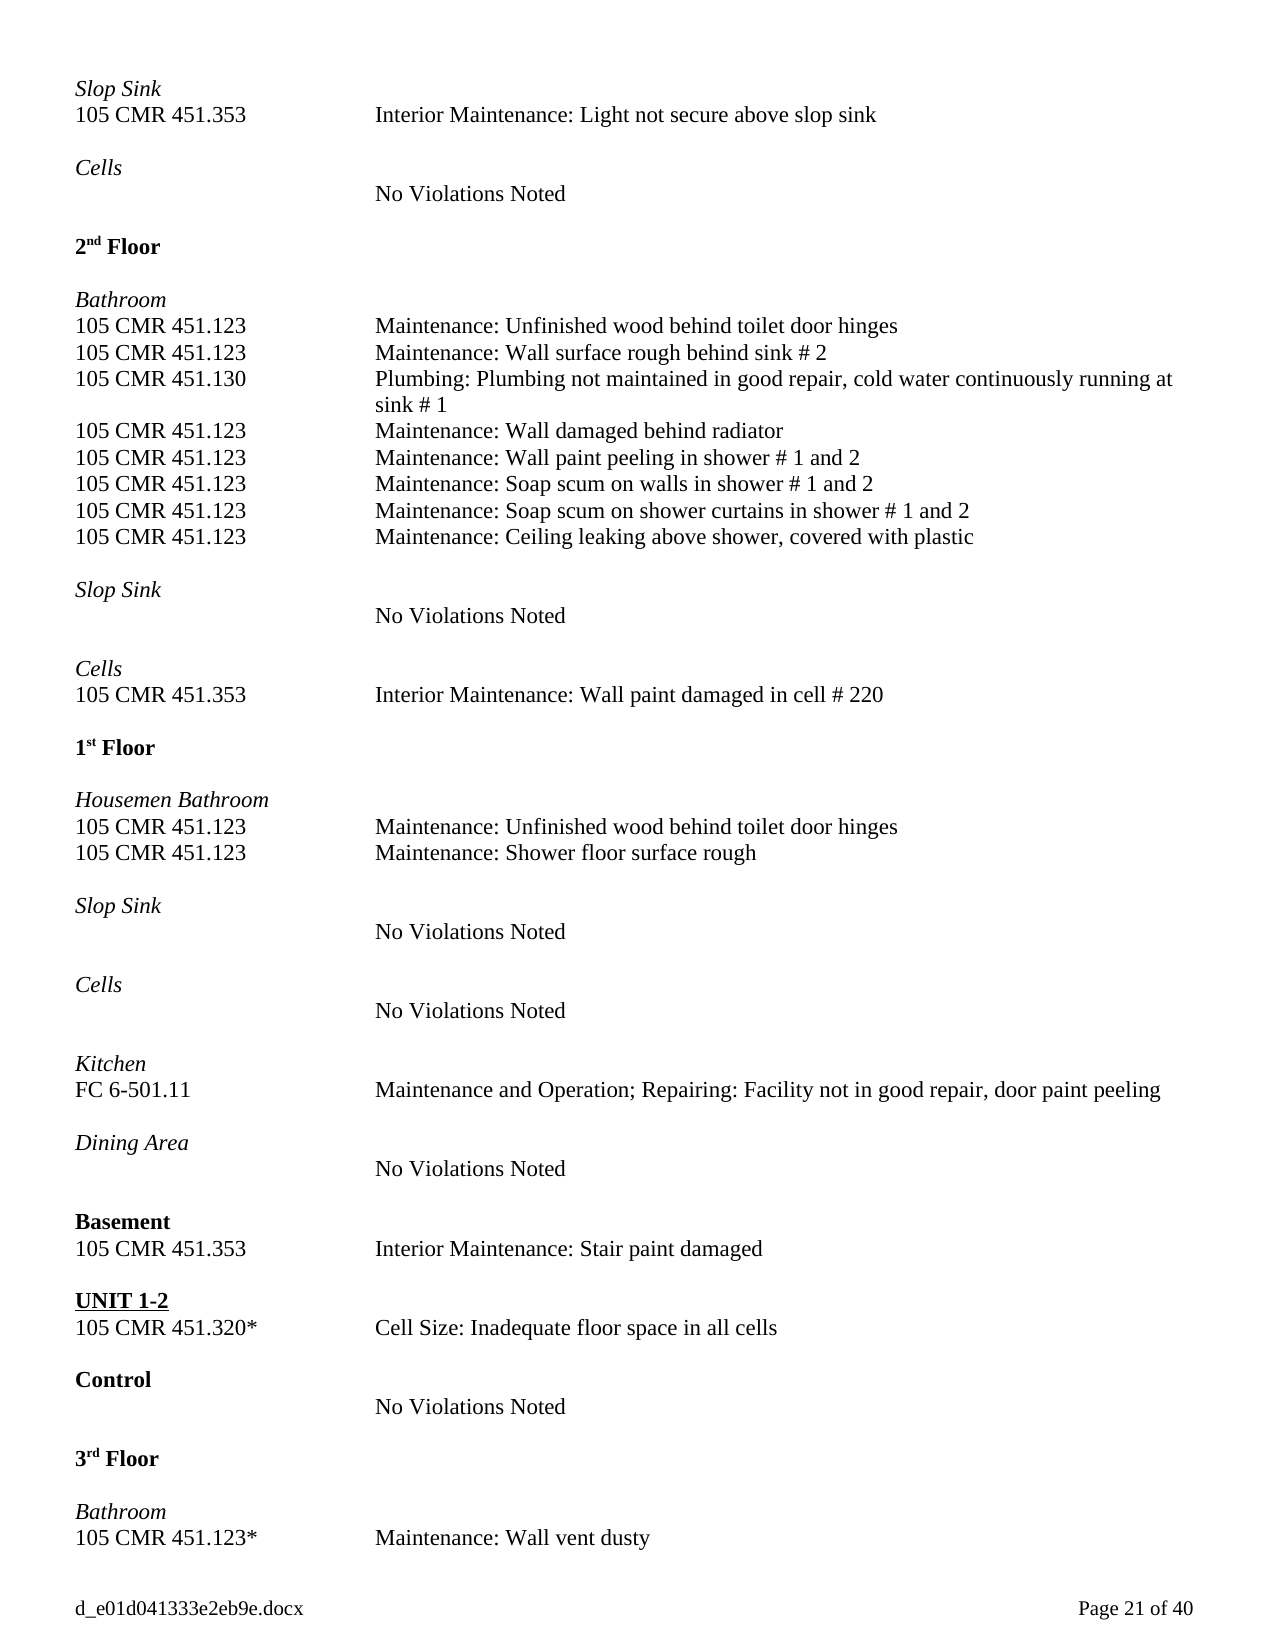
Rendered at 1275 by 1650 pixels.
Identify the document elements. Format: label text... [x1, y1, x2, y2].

text FC 6-501.11 Maintenance and Operation; Repairing: Facility not in good repair, door paint peeling [75, 1076, 1200, 1103]
text Slop Sink [75, 576, 1200, 602]
text Housemen Bathroom [75, 787, 1200, 813]
text Bathroom [75, 286, 1200, 312]
text Cells [75, 971, 1200, 997]
text No Violations Noted [75, 1156, 1200, 1182]
text UNIT 1-2 [75, 1287, 1200, 1314]
text 105 CMR 451.123 Maintenance: Unfinished wood behind toilet door hinges [75, 312, 1200, 338]
text 105 CMR 451.123 Maintenance: Wall paint peeling in shower # 1 and 2 [75, 444, 1200, 470]
text 105 CMR 451.353 Interior Maintenance: Wall paint damaged in cell # 220 [75, 681, 1200, 707]
text Dining Area [75, 1129, 1200, 1156]
text Slop Sink [75, 892, 1200, 918]
text No Violations Noted [75, 918, 1200, 945]
text 105 CMR 451.123* Maintenance: Wall vent dusty [75, 1524, 1200, 1551]
text 105 CMR 451.123 Maintenance: Wall surface rough behind sink # 2 [75, 338, 1200, 365]
text 105 CMR 451.123 Maintenance: Unfinished wood behind toilet door hinges [75, 813, 1200, 839]
text 105 CMR 451.353 Interior Maintenance: Stair paint damaged [75, 1234, 1200, 1261]
text No Violations Noted [75, 602, 1200, 628]
text 105 CMR 451.123 Maintenance: Wall damaged behind radiator [75, 418, 1200, 444]
text 2nd Floor [75, 233, 1200, 259]
text Bathroom [75, 1498, 1200, 1524]
text Basement [75, 1208, 1200, 1234]
text Control [75, 1366, 1200, 1393]
text No Violations Noted [75, 1393, 1200, 1419]
text Cells [75, 655, 1200, 681]
text No Violations Noted [75, 997, 1200, 1024]
text 105 CMR 451.320* Cell Size: Inadequate floor space in all cells [75, 1314, 1200, 1340]
text 105 CMR 451.353 Interior Maintenance: Light not secure above slop sink [75, 101, 1200, 128]
text 3rd Floor [75, 1445, 1200, 1472]
text 105 CMR 451.123 Maintenance: Shower floor surface rough [75, 839, 1200, 866]
text 105 CMR 451.123 Maintenance: Ceiling leaking above shower, covered with plastic [75, 523, 1200, 549]
text 1st Floor [75, 734, 1200, 760]
text Kitchen [75, 1050, 1200, 1076]
text 105 CMR 451.130 Plumbing: Plumbing not maintained in good repair, cold water continuously running at sink # 1 [75, 365, 1200, 418]
text Cells [75, 154, 1200, 180]
text 105 CMR 451.123 Maintenance: Soap scum on walls in shower # 1 and 2 [75, 470, 1200, 497]
text 105 CMR 451.123 Maintenance: Soap scum on shower curtains in shower # 1 and 2 [75, 497, 1200, 523]
text Slop Sink [75, 75, 1200, 101]
text No Violations Noted [75, 180, 1200, 207]
